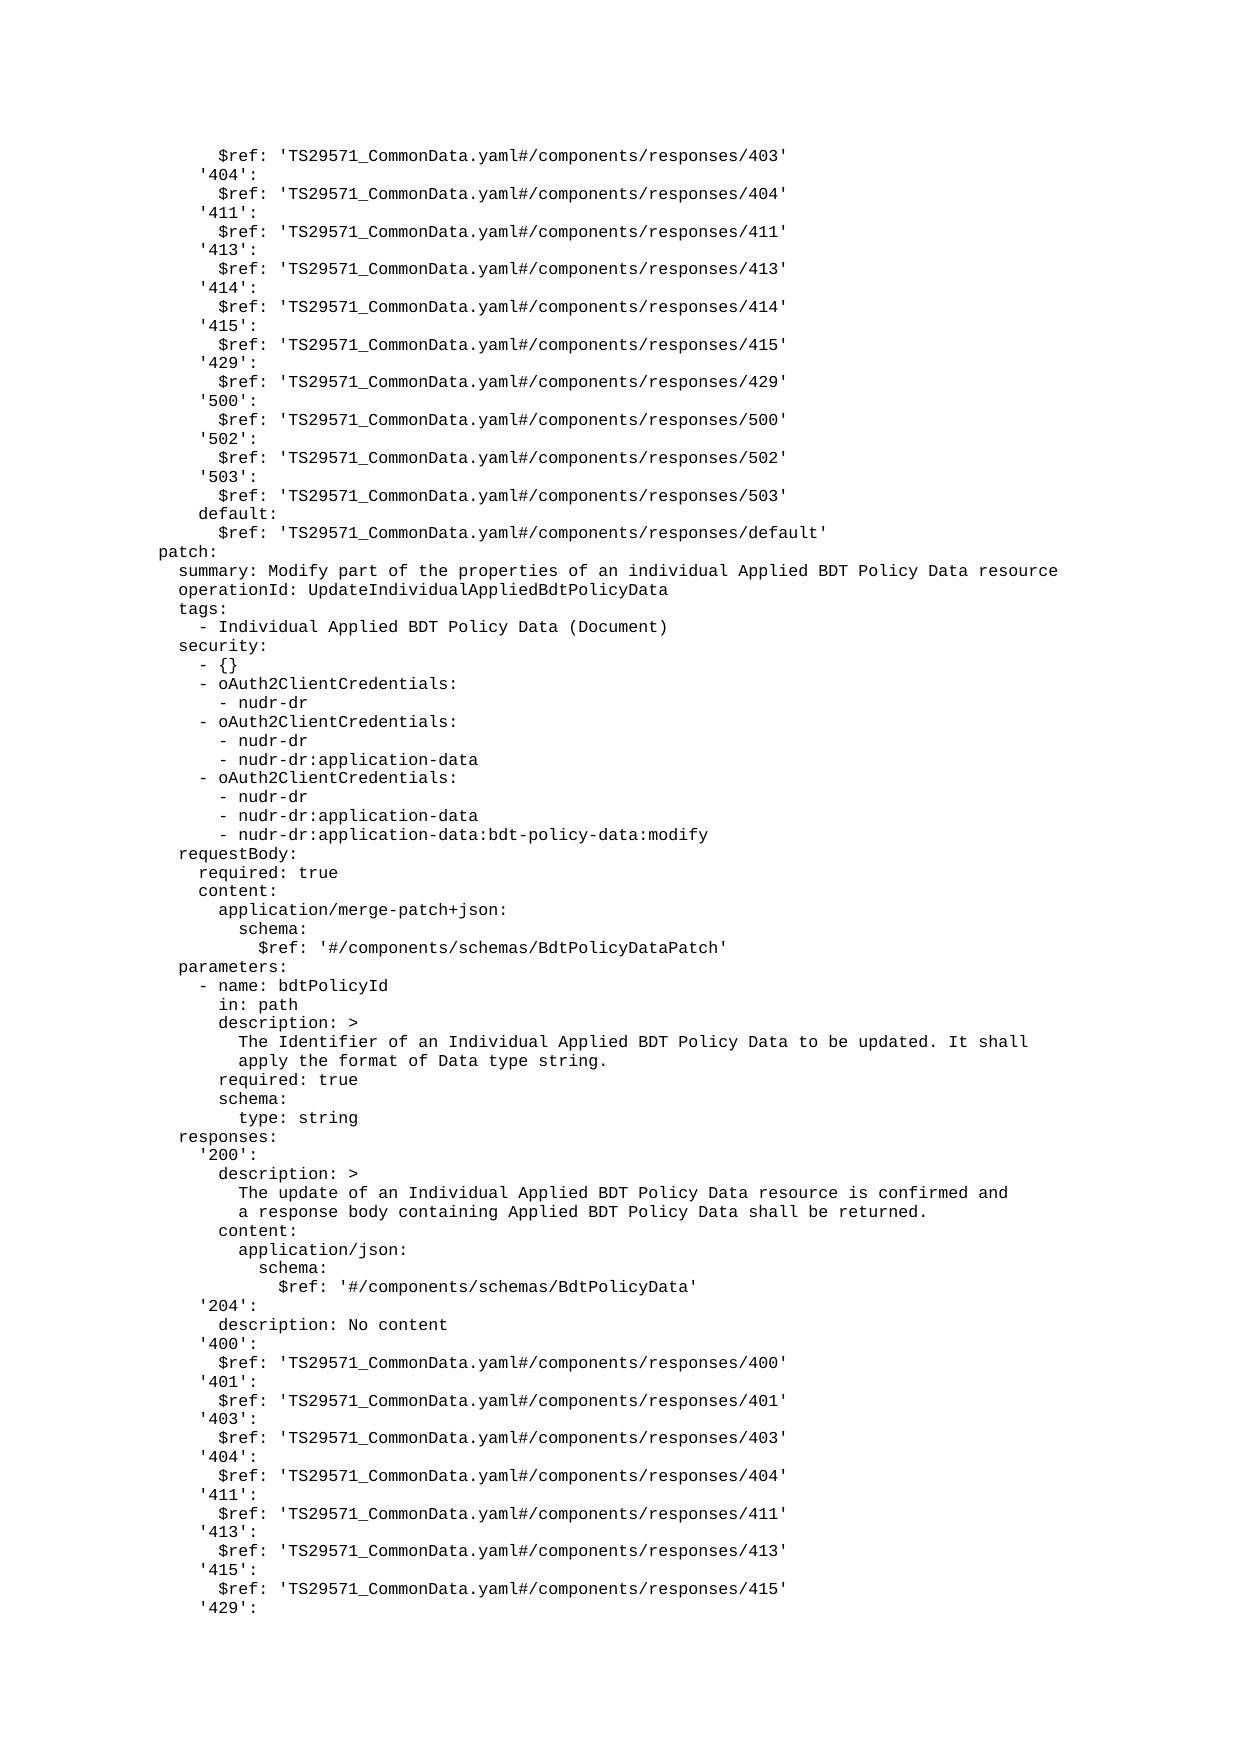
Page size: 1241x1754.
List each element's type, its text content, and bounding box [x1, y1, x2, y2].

text '200': [118, 1147, 1122, 1166]
text '500': [118, 393, 1122, 412]
text $ref: 'TS29571_CommonData.yaml#/components/responses/414' [118, 298, 1122, 317]
text '404': [118, 167, 1122, 185]
text content: [118, 883, 1122, 902]
text $ref: 'TS29571_CommonData.yaml#/components/responses/404' [118, 1467, 1122, 1486]
text - nudr-dr:application-data [118, 808, 1122, 826]
text '411': [118, 204, 1122, 223]
text '502': [118, 431, 1122, 449]
text required: true [118, 864, 1122, 883]
text $ref: 'TS29571_CommonData.yaml#/components/responses/413' [118, 1543, 1122, 1562]
text tags: [118, 600, 1122, 619]
text responses: [118, 1128, 1122, 1147]
text '401': [118, 1373, 1122, 1392]
text '429': [118, 1599, 1122, 1618]
text description: > [118, 1015, 1122, 1034]
text patch: [118, 544, 1122, 562]
text $ref: 'TS29571_CommonData.yaml#/components/responses/411' [118, 1505, 1122, 1524]
text The Identifier of an Individual Applied BDT Policy Data to be updated. It shall [118, 1034, 1122, 1053]
text $ref: 'TS29571_CommonData.yaml#/components/responses/404' [118, 185, 1122, 204]
text '503': [118, 468, 1122, 487]
text in: path [118, 996, 1122, 1015]
text '403': [118, 1411, 1122, 1430]
text $ref: 'TS29571_CommonData.yaml#/components/responses/400' [118, 1354, 1122, 1373]
text - oAuth2ClientCredentials: [118, 713, 1122, 732]
text $ref: 'TS29571_CommonData.yaml#/components/responses/401' [118, 1392, 1122, 1411]
text schema: [118, 1090, 1122, 1109]
text '415': [118, 1562, 1122, 1581]
text description: No content [118, 1317, 1122, 1336]
text security: [118, 638, 1122, 657]
text type: string [118, 1109, 1122, 1128]
text operationId: UpdateIndividualAppliedBdtPolicyData [118, 581, 1122, 600]
text $ref: 'TS29571_CommonData.yaml#/components/responses/415' [118, 1581, 1122, 1599]
text schema: [118, 1260, 1122, 1279]
text - Individual Applied BDT Policy Data (Document) [118, 619, 1122, 638]
text '413': [118, 242, 1122, 261]
text $ref: 'TS29571_CommonData.yaml#/components/responses/429' [118, 374, 1122, 393]
text application/json: [118, 1241, 1122, 1260]
text '400': [118, 1336, 1122, 1354]
text '204': [118, 1298, 1122, 1317]
text - nudr-dr [118, 789, 1122, 808]
text '413': [118, 1524, 1122, 1543]
text '415': [118, 317, 1122, 336]
text $ref: 'TS29571_CommonData.yaml#/components/responses/413' [118, 261, 1122, 280]
text $ref: 'TS29571_CommonData.yaml#/components/responses/403' [118, 148, 1122, 167]
text $ref: 'TS29571_CommonData.yaml#/components/responses/411' [118, 223, 1122, 242]
text - nudr-dr:application-data:bdt-policy-data:modify [118, 826, 1122, 845]
text $ref: 'TS29571_CommonData.yaml#/components/responses/403' [118, 1430, 1122, 1449]
text required: true [118, 1072, 1122, 1090]
text content: [118, 1222, 1122, 1241]
text - oAuth2ClientCredentials: [118, 676, 1122, 694]
text $ref: '#/components/schemas/BdtPolicyDataPatch' [118, 939, 1122, 958]
text description: > [118, 1166, 1122, 1185]
text application/merge-patch+json: [118, 902, 1122, 921]
text parameters: [118, 958, 1122, 977]
text - oAuth2ClientCredentials: [118, 770, 1122, 789]
text a response body containing Applied BDT Policy Data shall be returned. [118, 1203, 1122, 1222]
text - {} [118, 657, 1122, 676]
text '429': [118, 355, 1122, 374]
text $ref: '#/components/schemas/BdtPolicyData' [118, 1279, 1122, 1298]
text - nudr-dr [118, 694, 1122, 713]
text $ref: 'TS29571_CommonData.yaml#/components/responses/500' [118, 412, 1122, 431]
text The update of an Individual Applied BDT Policy Data resource is confirmed and [118, 1185, 1122, 1203]
text - nudr-dr [118, 732, 1122, 751]
text $ref: 'TS29571_CommonData.yaml#/components/responses/502' [118, 449, 1122, 468]
text $ref: 'TS29571_CommonData.yaml#/components/responses/default' [118, 525, 1122, 544]
text requestBody: [118, 845, 1122, 864]
text summary: Modify part of the properties of an individual Applied BDT Policy Data resource [118, 562, 1122, 581]
text - name: bdtPolicyId [118, 977, 1122, 996]
text apply the format of Data type string. [118, 1053, 1122, 1072]
text $ref: 'TS29571_CommonData.yaml#/components/responses/415' [118, 336, 1122, 355]
text $ref: 'TS29571_CommonData.yaml#/components/responses/503' [118, 487, 1122, 506]
text '414': [118, 280, 1122, 298]
text schema: [118, 921, 1122, 939]
text default: [118, 506, 1122, 525]
text '404': [118, 1449, 1122, 1467]
text - nudr-dr:application-data [118, 751, 1122, 770]
text '411': [118, 1486, 1122, 1505]
